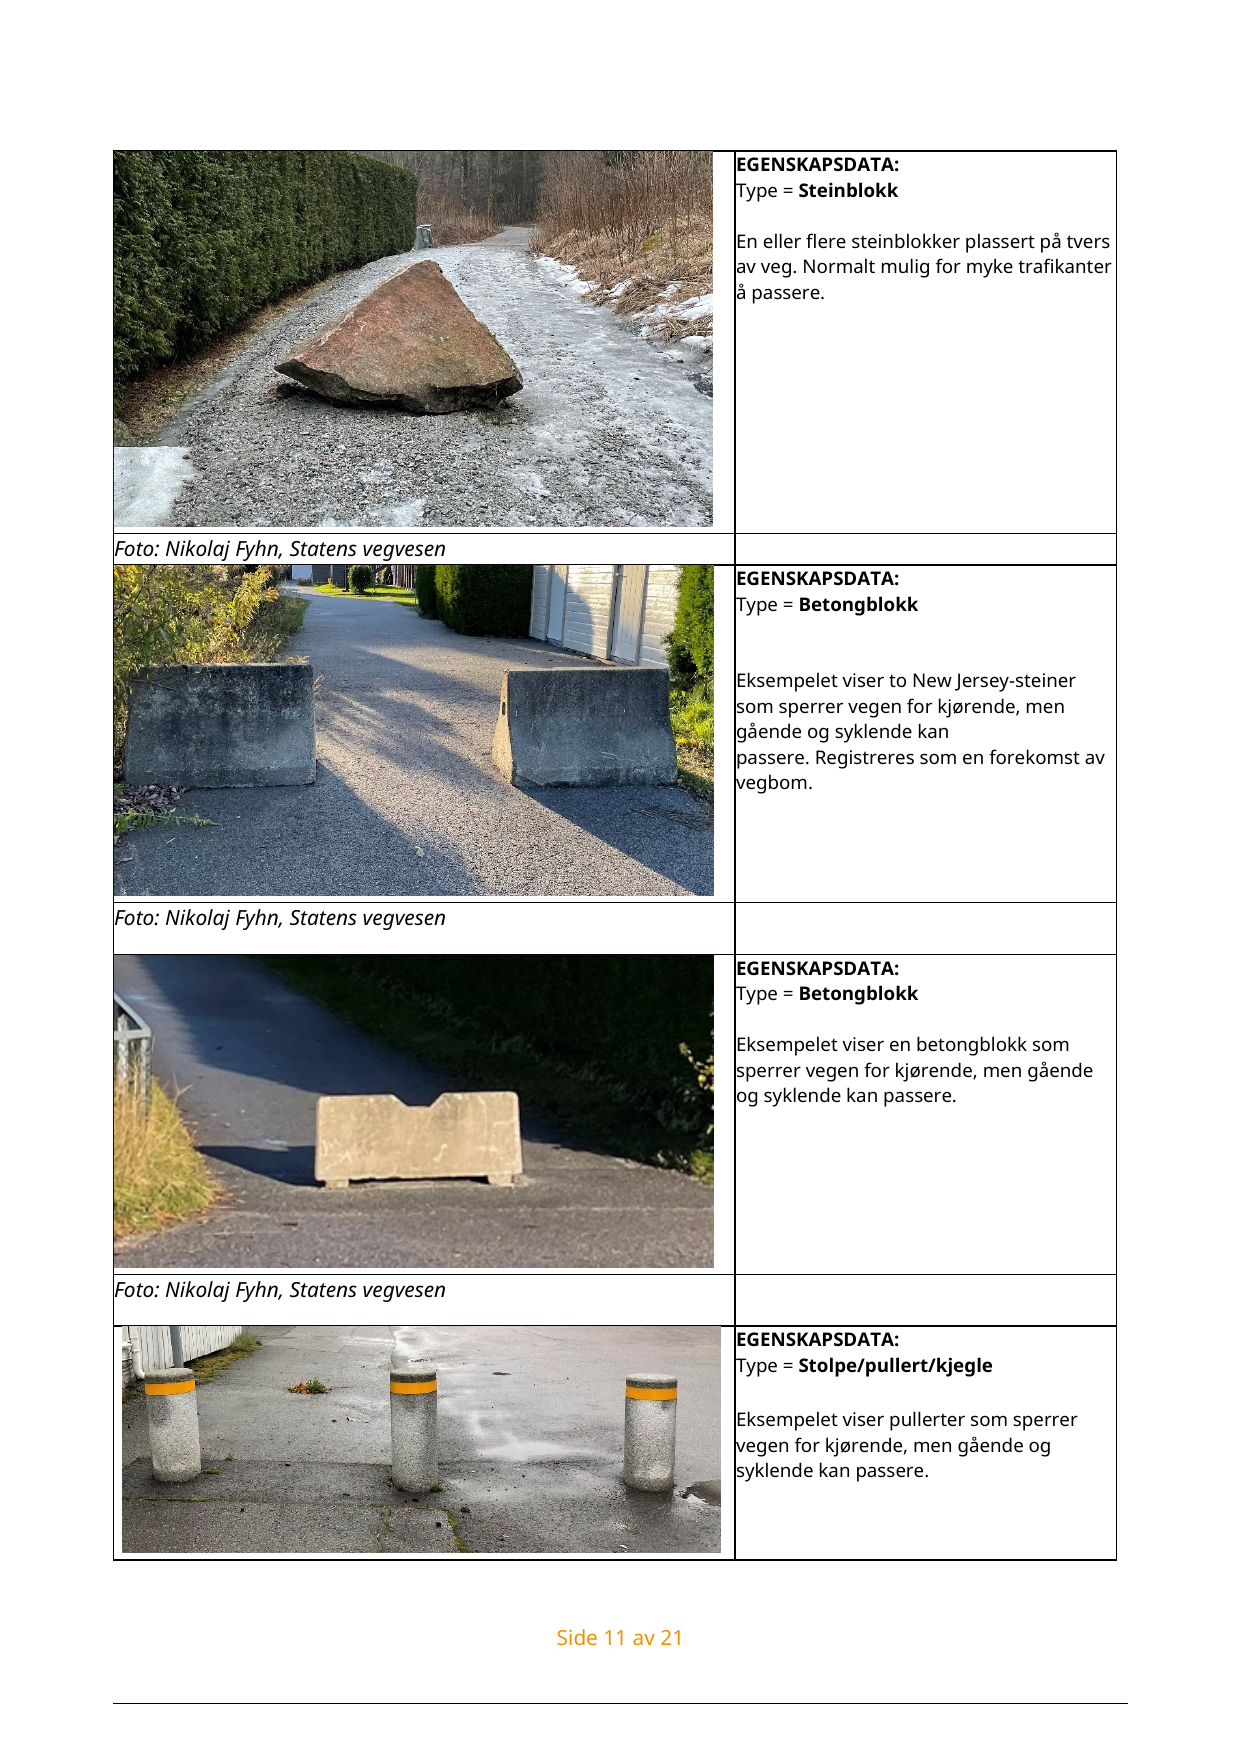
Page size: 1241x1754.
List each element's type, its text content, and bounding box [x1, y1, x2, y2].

table_cell [114, 566, 734, 902]
table_cell [114, 1327, 734, 1559]
table_cell [114, 152, 734, 533]
table_cell EGENSKAPSDATA: Type = Steinblokk En eller flere steinblokker plassert på tvers av veg. Normalt mulig for myke trafikanter å passere. [736, 152, 1116, 533]
table_cell [114, 955, 734, 1274]
table_cell Foto: Nikolaj Fyhn, Statens vegvesen [114, 1275, 734, 1325]
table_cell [736, 1327, 1116, 1559]
picture [122, 1326, 721, 1553]
table_cell EGENSKAPSDATA: Type = Betongblokk Eksempelet viser en betongblokk som sperrer vegen for kjørende, men gående og syklende kan passere. [736, 955, 1116, 1274]
table_cell EGENSKAPSDATA: Type = Betongblokk Eksempelet viser to New Jersey-steiner som sperrer vegen for kjørende, men gående og syklende kan passere. Registreres som en forekomst av vegbom. [736, 566, 1116, 902]
picture [113, 955, 714, 1268]
table_cell [736, 903, 1116, 953]
picture [113, 151, 713, 527]
table_cell [736, 1275, 1116, 1325]
picture [113, 565, 714, 896]
table_cell [736, 534, 1116, 564]
table_cell Foto: Nikolaj Fyhn, Statens vegvesen [114, 534, 734, 564]
table_cell Foto: Nikolaj Fyhn, Statens vegvesen [114, 903, 734, 953]
